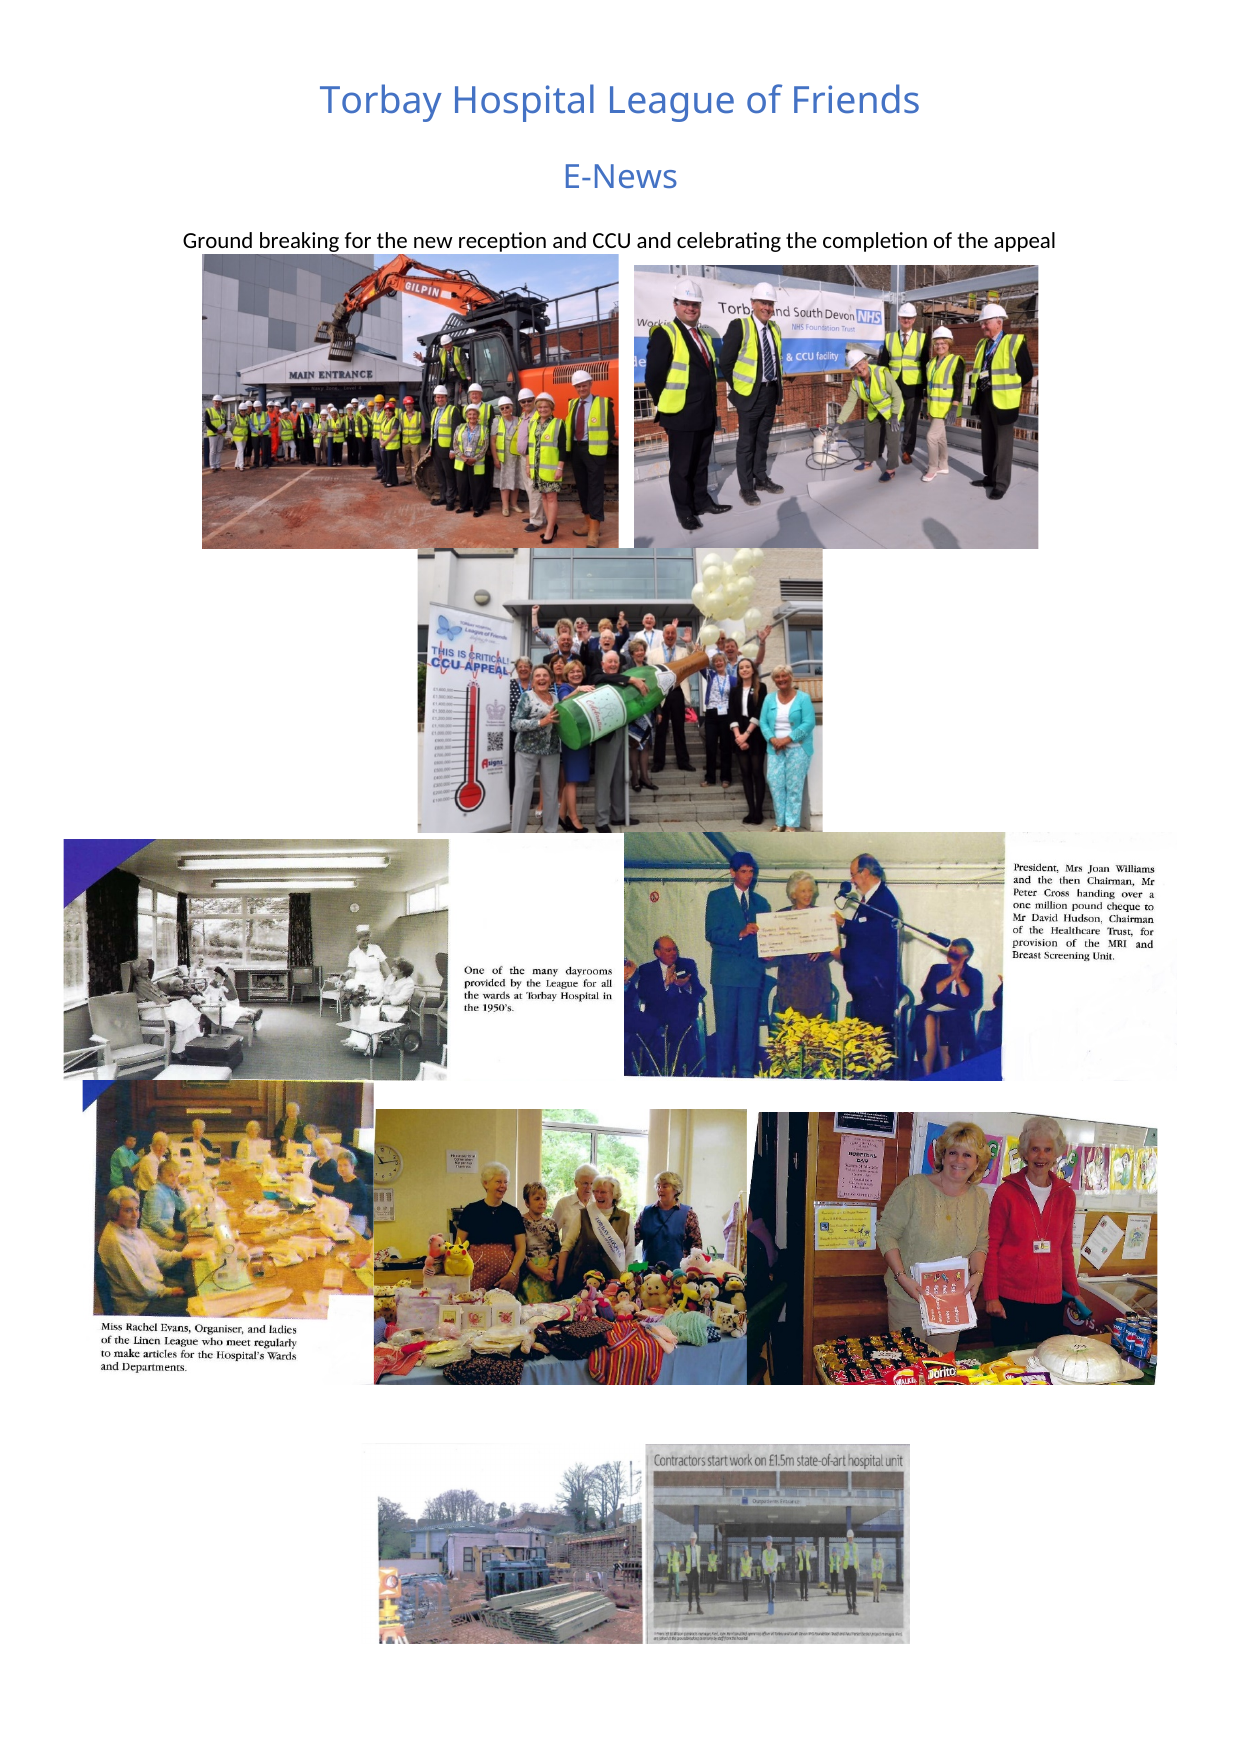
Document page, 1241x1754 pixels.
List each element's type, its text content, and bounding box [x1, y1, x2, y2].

text Ground breaking for the new reception and CCU and celebrating the completion of the appeal [59, 226, 1181, 254]
picture [63, 254, 1177, 1385]
picture [362, 1444, 644, 1644]
picture [646, 1445, 910, 1644]
